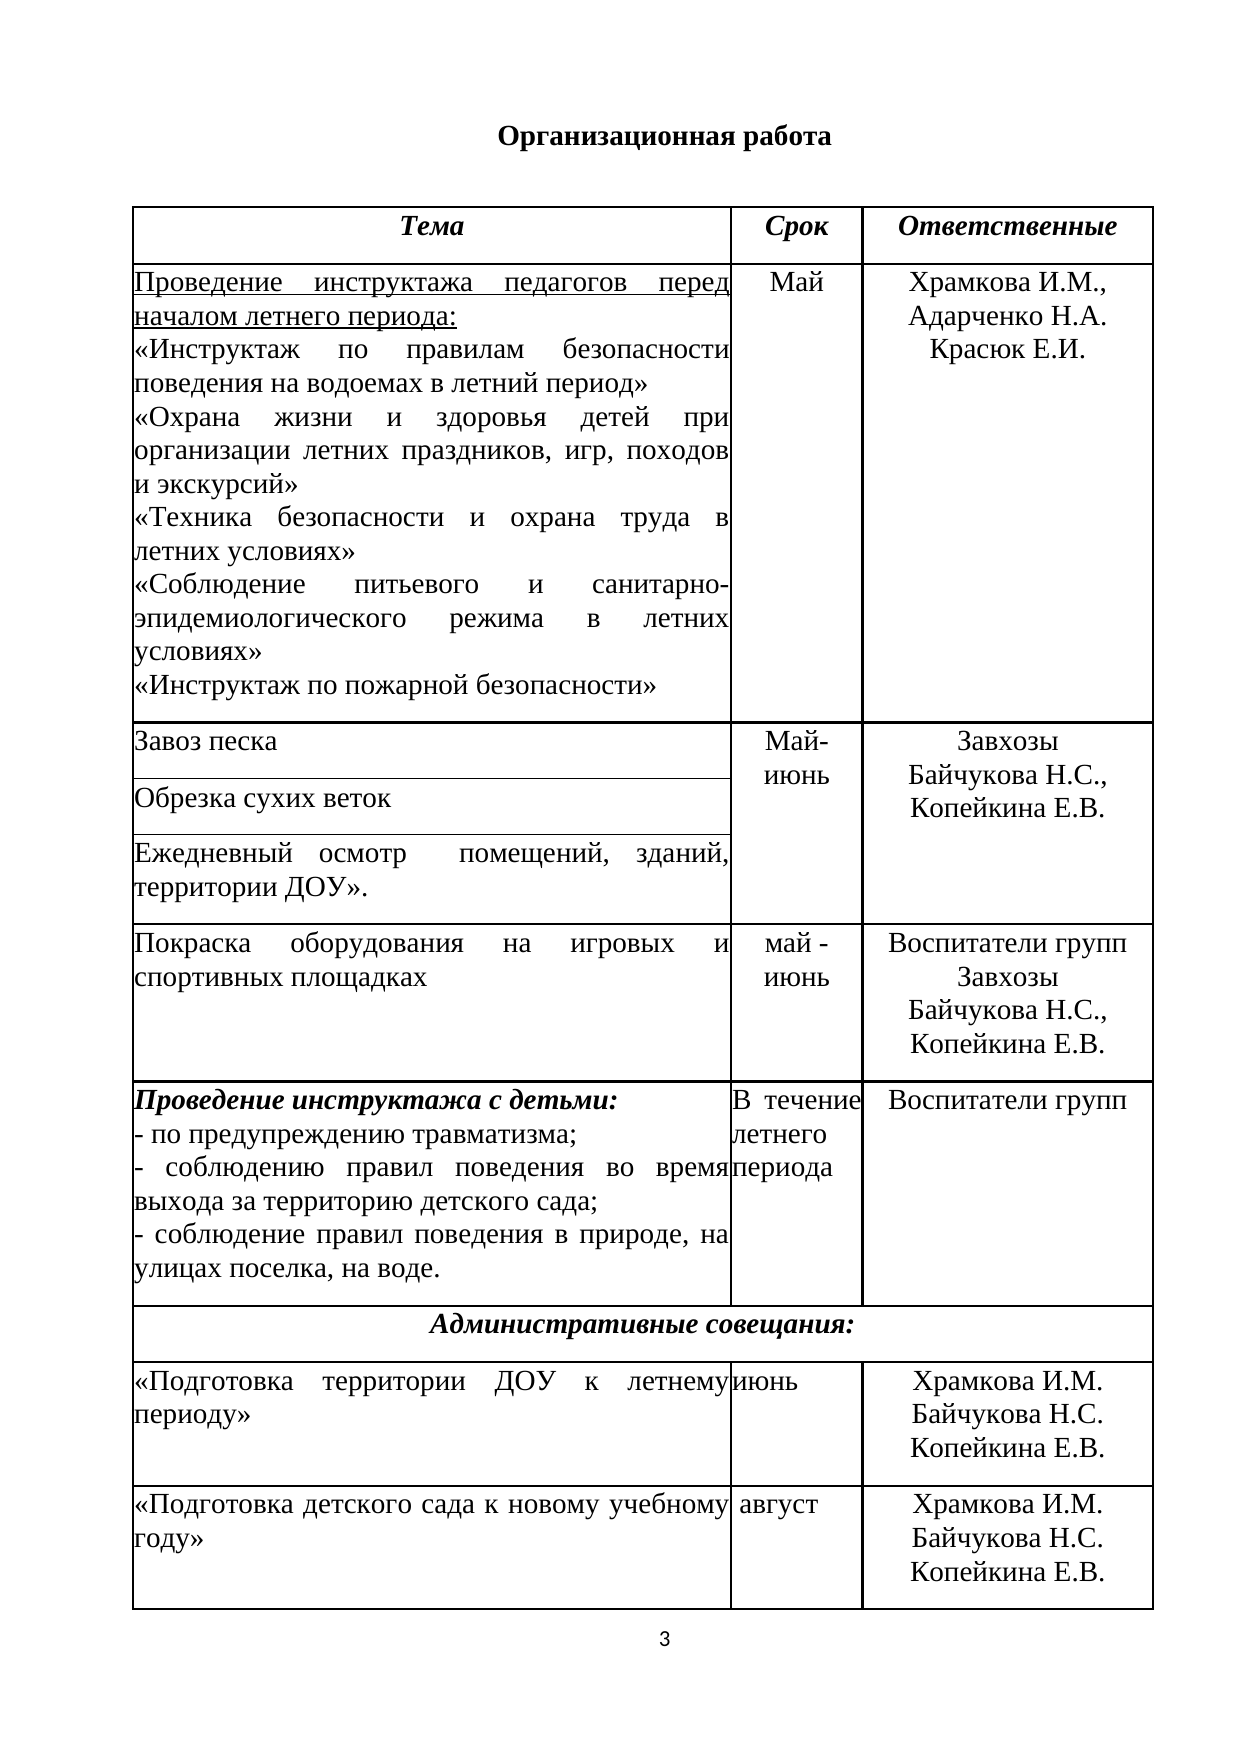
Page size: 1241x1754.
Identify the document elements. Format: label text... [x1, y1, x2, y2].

table_cell «Подготовка территории ДОУ к летнему периоду» [134, 1363, 730, 1484]
table_cell Воспитатели групп Завхозы Байчукова Н.С., Копейкина Е.В. [864, 925, 1152, 1080]
table_cell Храмкова И.М. Байчукова Н.С. Копейкина Е.В. [864, 1487, 1152, 1608]
table_cell В течение летнего периода [732, 1083, 861, 1304]
table_cell Ежедневный осмотр помещений, зданий, территории ДОУ». [134, 835, 730, 923]
table_cell Завоз песка [134, 724, 730, 778]
table_cell Воспитатели групп [864, 1083, 1152, 1304]
table_cell Завхозы Байчукова Н.С., Копейкина Е.В. [864, 724, 1152, 923]
table_cell Храмкова И.М., Адарченко Н.А. Красюк Е.И. [864, 265, 1152, 721]
table_header Тема [134, 208, 730, 262]
table_cell Проведение инструктажа с детьми: - по предупреждению травматизма; - соблюдению правил поведения во время выхода за территорию детского сада; - соблюдение правил поведения в природе, на улицах поселка, на воде. [134, 1083, 730, 1304]
table_cell август [732, 1487, 861, 1608]
table_cell Май [732, 265, 861, 721]
table_cell «Подготовка детского сада к новому учебному году» [134, 1487, 730, 1608]
text Организационная работа [177, 118, 1152, 152]
table_cell Май-июнь [732, 724, 861, 923]
table_cell Обрезка сухих веток [134, 779, 730, 834]
table_cell Административные совещания: [134, 1307, 1152, 1361]
table_cell Храмкова И.М. Байчукова Н.С. Копейкина Е.В. [864, 1363, 1152, 1484]
table_header Срок [732, 208, 861, 262]
table_cell Покраска оборудования на игровых и спортивных площадках [134, 925, 730, 1080]
table_cell июнь [732, 1363, 861, 1484]
table_cell Проведение инструктажа педагогов перед началом летнего периода: «Инструктаж по правилам безопасности поведения на водоемах в летний период» «Охрана жизни и здоровья детей при организации летних праздников, игр, походов и экскурсий» «Техника безопасности и охрана труда в летних условиях» «Соблюдение питьевого и санитарно-эпидемиологического режима в летних условиях» «Инструктаж по пожарной безопасности» [134, 295, 730, 721]
table_cell май - июнь [732, 925, 861, 1080]
table_header Ответственные [864, 208, 1152, 262]
